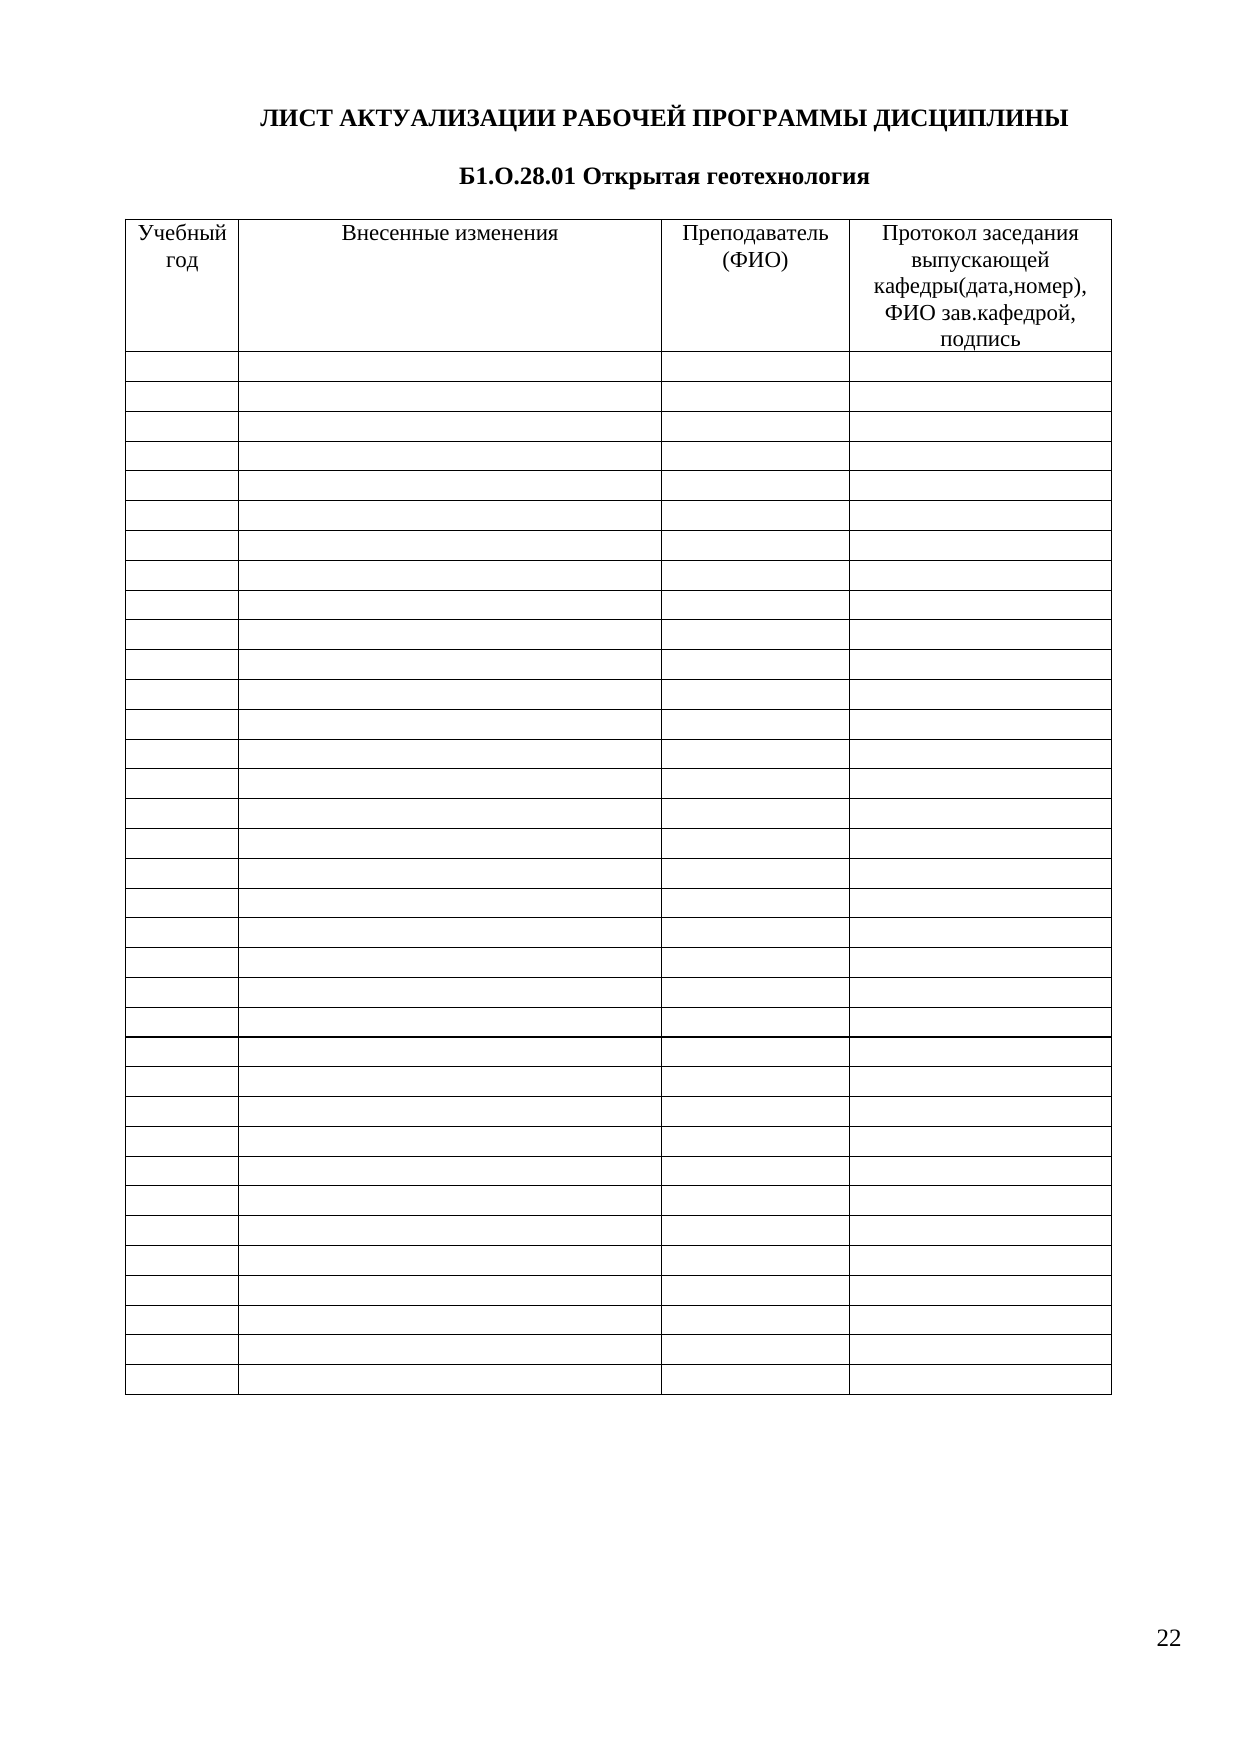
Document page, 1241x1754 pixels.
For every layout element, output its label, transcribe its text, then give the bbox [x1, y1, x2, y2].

table_cell [850, 680, 1111, 709]
table_cell [239, 1157, 661, 1185]
table_cell [850, 889, 1111, 917]
table_cell [662, 740, 849, 768]
table_cell [850, 918, 1111, 947]
table_cell [662, 1216, 849, 1245]
table_cell [239, 620, 661, 649]
table_cell [662, 769, 849, 798]
table_cell [850, 710, 1111, 738]
table_cell [239, 1216, 661, 1245]
table_cell [662, 829, 849, 858]
table_cell [239, 412, 661, 441]
table_cell [662, 620, 849, 649]
table_cell [662, 382, 849, 411]
table_cell [126, 1365, 238, 1394]
table_cell [239, 650, 661, 679]
table_cell [662, 412, 849, 441]
table_cell [662, 1306, 849, 1334]
table_cell [850, 859, 1111, 887]
table_header Внесенные изменения [239, 220, 661, 351]
table_cell [126, 769, 238, 798]
table_cell [239, 889, 661, 917]
table_cell [662, 591, 849, 619]
table_cell [850, 501, 1111, 530]
table_cell [126, 352, 238, 381]
table_cell [850, 1008, 1111, 1036]
table_cell [239, 1276, 661, 1304]
table_cell [850, 561, 1111, 589]
table_cell [239, 918, 661, 947]
table_cell [239, 382, 661, 411]
table_cell [662, 561, 849, 589]
table_cell [850, 978, 1111, 1007]
table_cell [662, 1097, 849, 1126]
table_cell [239, 531, 661, 560]
table_cell [662, 978, 849, 1007]
table_cell [239, 1008, 661, 1036]
table_cell [239, 829, 661, 858]
table_cell [850, 471, 1111, 500]
table_cell [239, 501, 661, 530]
table_cell [126, 1008, 238, 1036]
table_cell [126, 918, 238, 947]
table_cell [126, 710, 238, 738]
table_cell [126, 740, 238, 768]
table_cell [126, 1306, 238, 1334]
table_cell [126, 1038, 238, 1066]
table_cell [850, 650, 1111, 679]
table_cell [850, 1038, 1111, 1066]
table_cell [126, 620, 238, 649]
table_cell [239, 1365, 661, 1394]
table_cell [239, 1038, 661, 1066]
table_cell [662, 680, 849, 709]
table_cell [662, 889, 849, 917]
table_cell [662, 471, 849, 500]
table_cell [239, 769, 661, 798]
table_cell [126, 978, 238, 1007]
table_cell [662, 918, 849, 947]
table_cell [126, 1186, 238, 1215]
table_cell [239, 442, 661, 470]
table_cell [662, 1008, 849, 1036]
table_cell [850, 591, 1111, 619]
table_cell [850, 620, 1111, 649]
text Б1.О.28.01 Открытая геотехнология [148, 161, 1181, 190]
table_cell [662, 501, 849, 530]
table_cell [662, 531, 849, 560]
table_cell [662, 859, 849, 887]
table_cell [126, 561, 238, 589]
table_cell [662, 1127, 849, 1156]
table_cell [850, 1306, 1111, 1334]
table_cell [239, 471, 661, 500]
table_cell [126, 1276, 238, 1304]
table_cell [662, 799, 849, 828]
table_cell [239, 352, 661, 381]
table_cell [850, 531, 1111, 560]
table_cell [850, 769, 1111, 798]
table_cell [850, 442, 1111, 470]
table_cell [126, 948, 238, 977]
table_cell [239, 1127, 661, 1156]
table_cell [662, 948, 849, 977]
table_cell [850, 948, 1111, 977]
table_cell [239, 1246, 661, 1275]
table_cell [850, 1157, 1111, 1185]
table_cell [239, 859, 661, 887]
table_cell [662, 1038, 849, 1066]
table_cell [662, 1365, 849, 1394]
table_cell [662, 650, 849, 679]
table_cell [239, 1306, 661, 1334]
table_header Протокол заседания выпускающей кафедры(дата,номер), ФИО зав.кафедрой, подпись [850, 220, 1111, 351]
table_cell [126, 1216, 238, 1245]
table_cell [662, 710, 849, 738]
table_cell [850, 1276, 1111, 1304]
table_cell [662, 1067, 849, 1096]
table_cell [239, 740, 661, 768]
table_cell [126, 591, 238, 619]
table_cell [662, 1335, 849, 1364]
table_cell [850, 382, 1111, 411]
table_cell [239, 1067, 661, 1096]
table_cell [239, 561, 661, 589]
table_cell [850, 1067, 1111, 1096]
table_cell [126, 680, 238, 709]
table_cell [126, 1067, 238, 1096]
table_cell [850, 1335, 1111, 1364]
table_cell [126, 531, 238, 560]
table_cell [239, 680, 661, 709]
table_cell [662, 1157, 849, 1185]
table_cell [126, 829, 238, 858]
table_cell [239, 978, 661, 1007]
table_cell [850, 829, 1111, 858]
table_cell [239, 1335, 661, 1364]
table_cell [126, 382, 238, 411]
table_cell [850, 740, 1111, 768]
table_cell [126, 1097, 238, 1126]
table_cell [662, 1276, 849, 1304]
table_cell [662, 1186, 849, 1215]
table_cell [126, 859, 238, 887]
table_cell [126, 799, 238, 828]
table_header Учебный год [126, 220, 238, 351]
table_cell [126, 412, 238, 441]
table_cell [850, 1186, 1111, 1215]
table_cell [850, 1097, 1111, 1126]
table_cell [126, 471, 238, 500]
table_header Преподаватель (ФИО) [662, 220, 849, 351]
table_cell [850, 1246, 1111, 1275]
table_cell [850, 352, 1111, 381]
table_cell [850, 799, 1111, 828]
table_cell [239, 948, 661, 977]
table_cell [239, 591, 661, 619]
table_cell [126, 1127, 238, 1156]
table_cell [850, 1127, 1111, 1156]
table_cell [126, 1157, 238, 1185]
table_cell [126, 889, 238, 917]
table_cell [239, 799, 661, 828]
table_cell [662, 352, 849, 381]
table_cell [239, 1186, 661, 1215]
table_cell [239, 1097, 661, 1126]
table_cell [850, 1216, 1111, 1245]
table_cell [126, 1246, 238, 1275]
table_cell [126, 650, 238, 679]
table_cell [850, 412, 1111, 441]
table_cell [126, 501, 238, 530]
table_cell [850, 1365, 1111, 1394]
table_cell [239, 710, 661, 738]
table_cell [126, 1335, 238, 1364]
table_cell [662, 442, 849, 470]
table_cell [662, 1246, 849, 1275]
text ЛИСТ АКТУАЛИЗАЦИИ РАБОЧЕЙ ПРОГРАММЫ ДИСЦИПЛИНЫ [148, 103, 1181, 132]
table_cell [126, 442, 238, 470]
